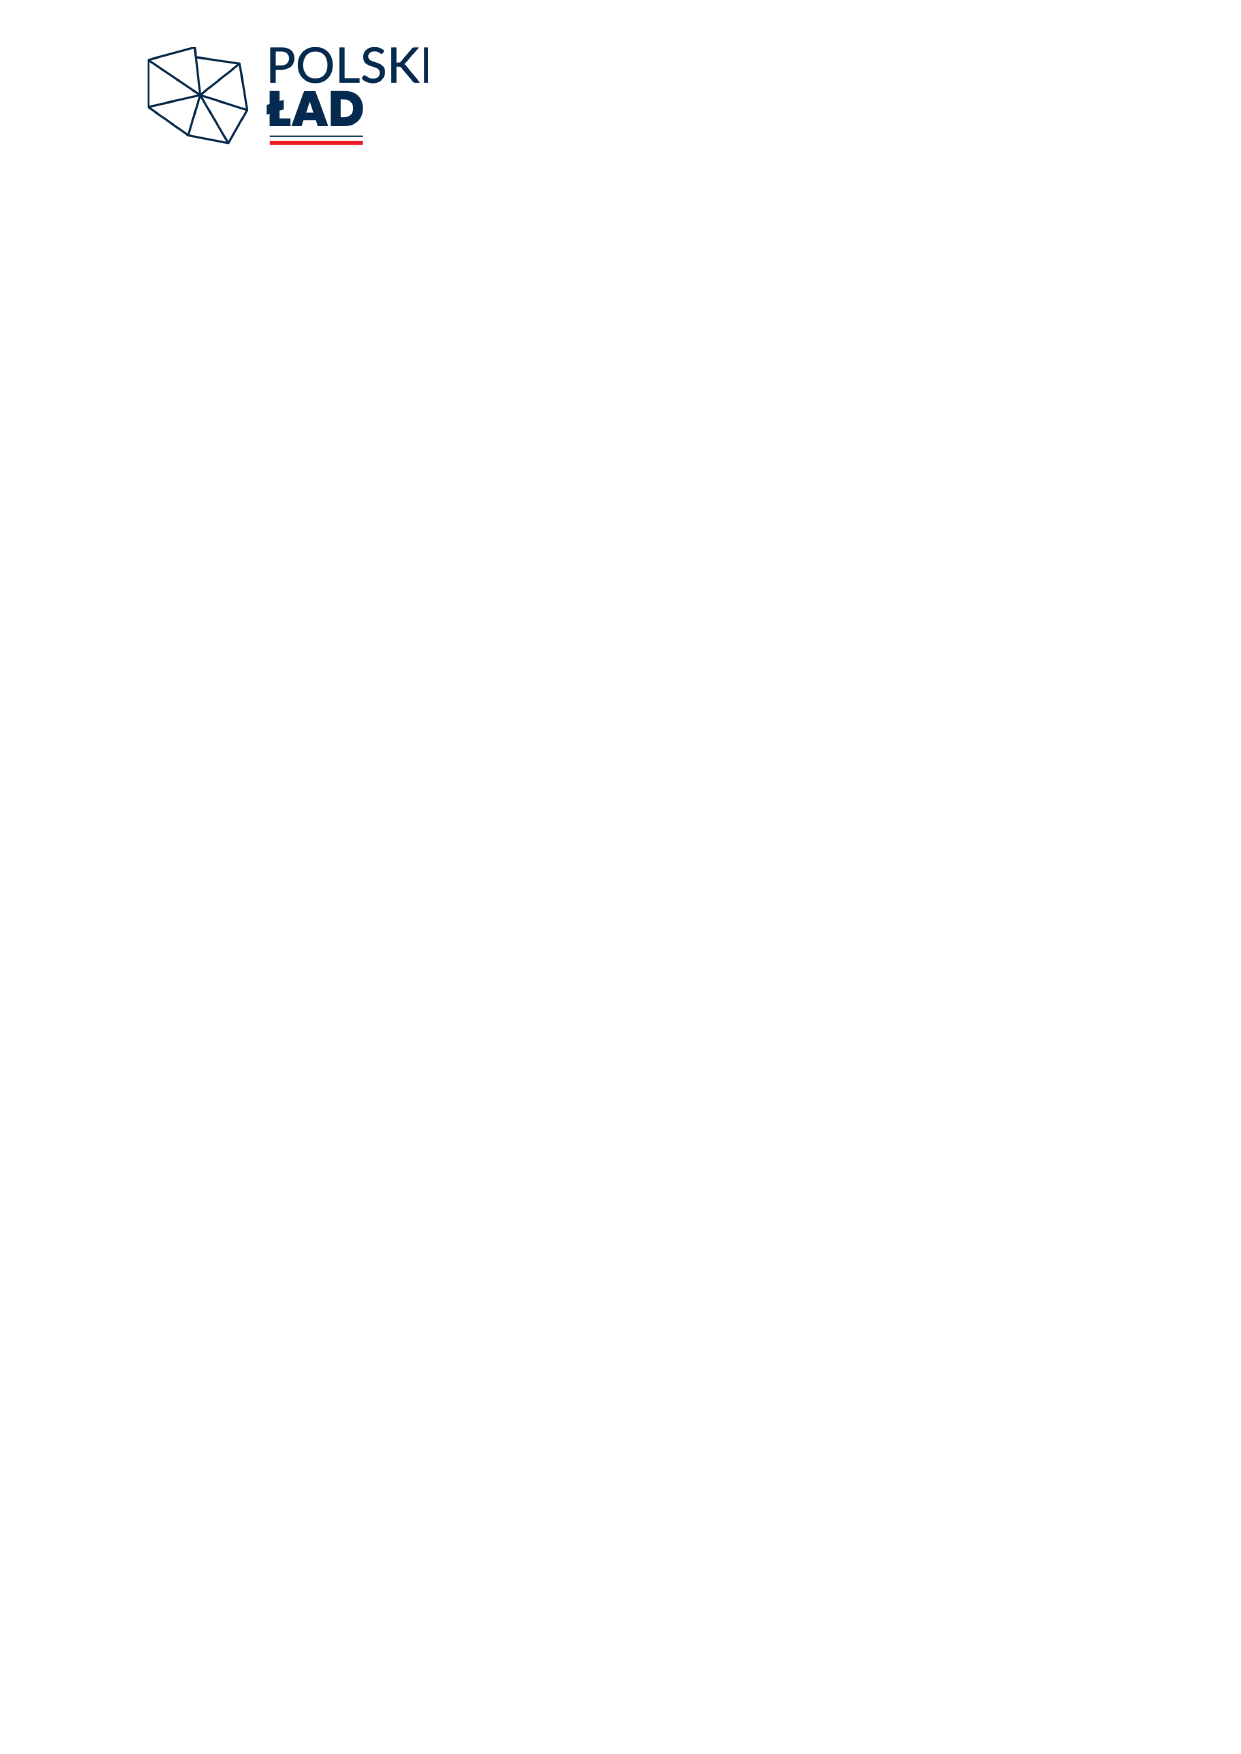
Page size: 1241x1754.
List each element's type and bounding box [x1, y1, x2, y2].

picture [147, 47, 428, 145]
